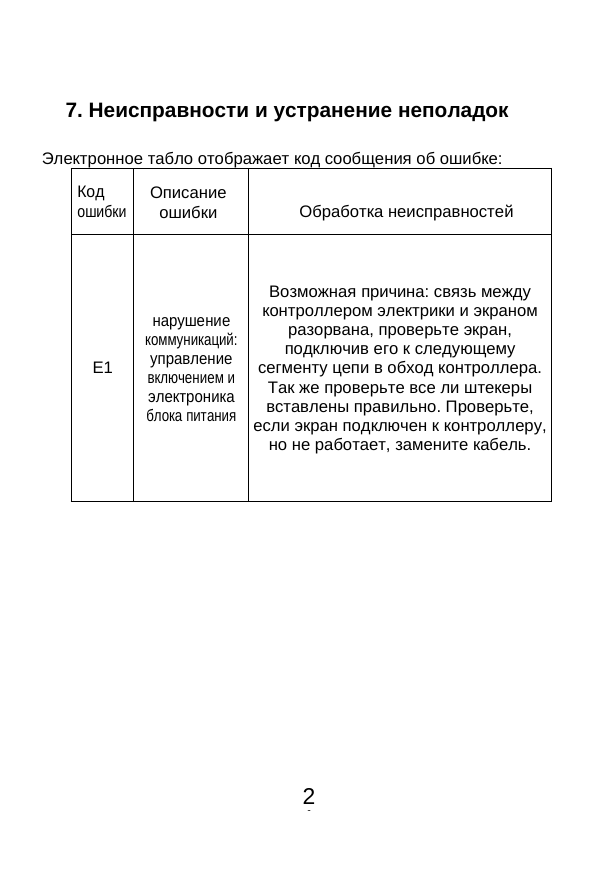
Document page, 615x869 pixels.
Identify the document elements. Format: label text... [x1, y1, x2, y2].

table_cell нарушение коммуникаций: управление включением и электроника блока питания [134, 235, 248, 501]
table_header Код ошибки [72, 169, 133, 234]
table_cell E1 [72, 235, 133, 501]
text Электронное табло отображает код сообщения об ошибке: [42, 149, 562, 168]
table_header Описание ошибки [134, 169, 248, 234]
table_header Обработка неисправностей [249, 169, 551, 234]
table_cell Возможная причина: связь между контроллером электрики и экраном разорвана, проверьте экран, подключив его к следующему сегменту цепи в обход контроллера. Так же проверьте все ли штекеры вставлены правильно. Проверьте, если экран подключен к контроллеру, но не работает, замените кабель. [249, 235, 551, 501]
subtitle 7. Неисправности и устранение неполадок [65, 98, 562, 122]
